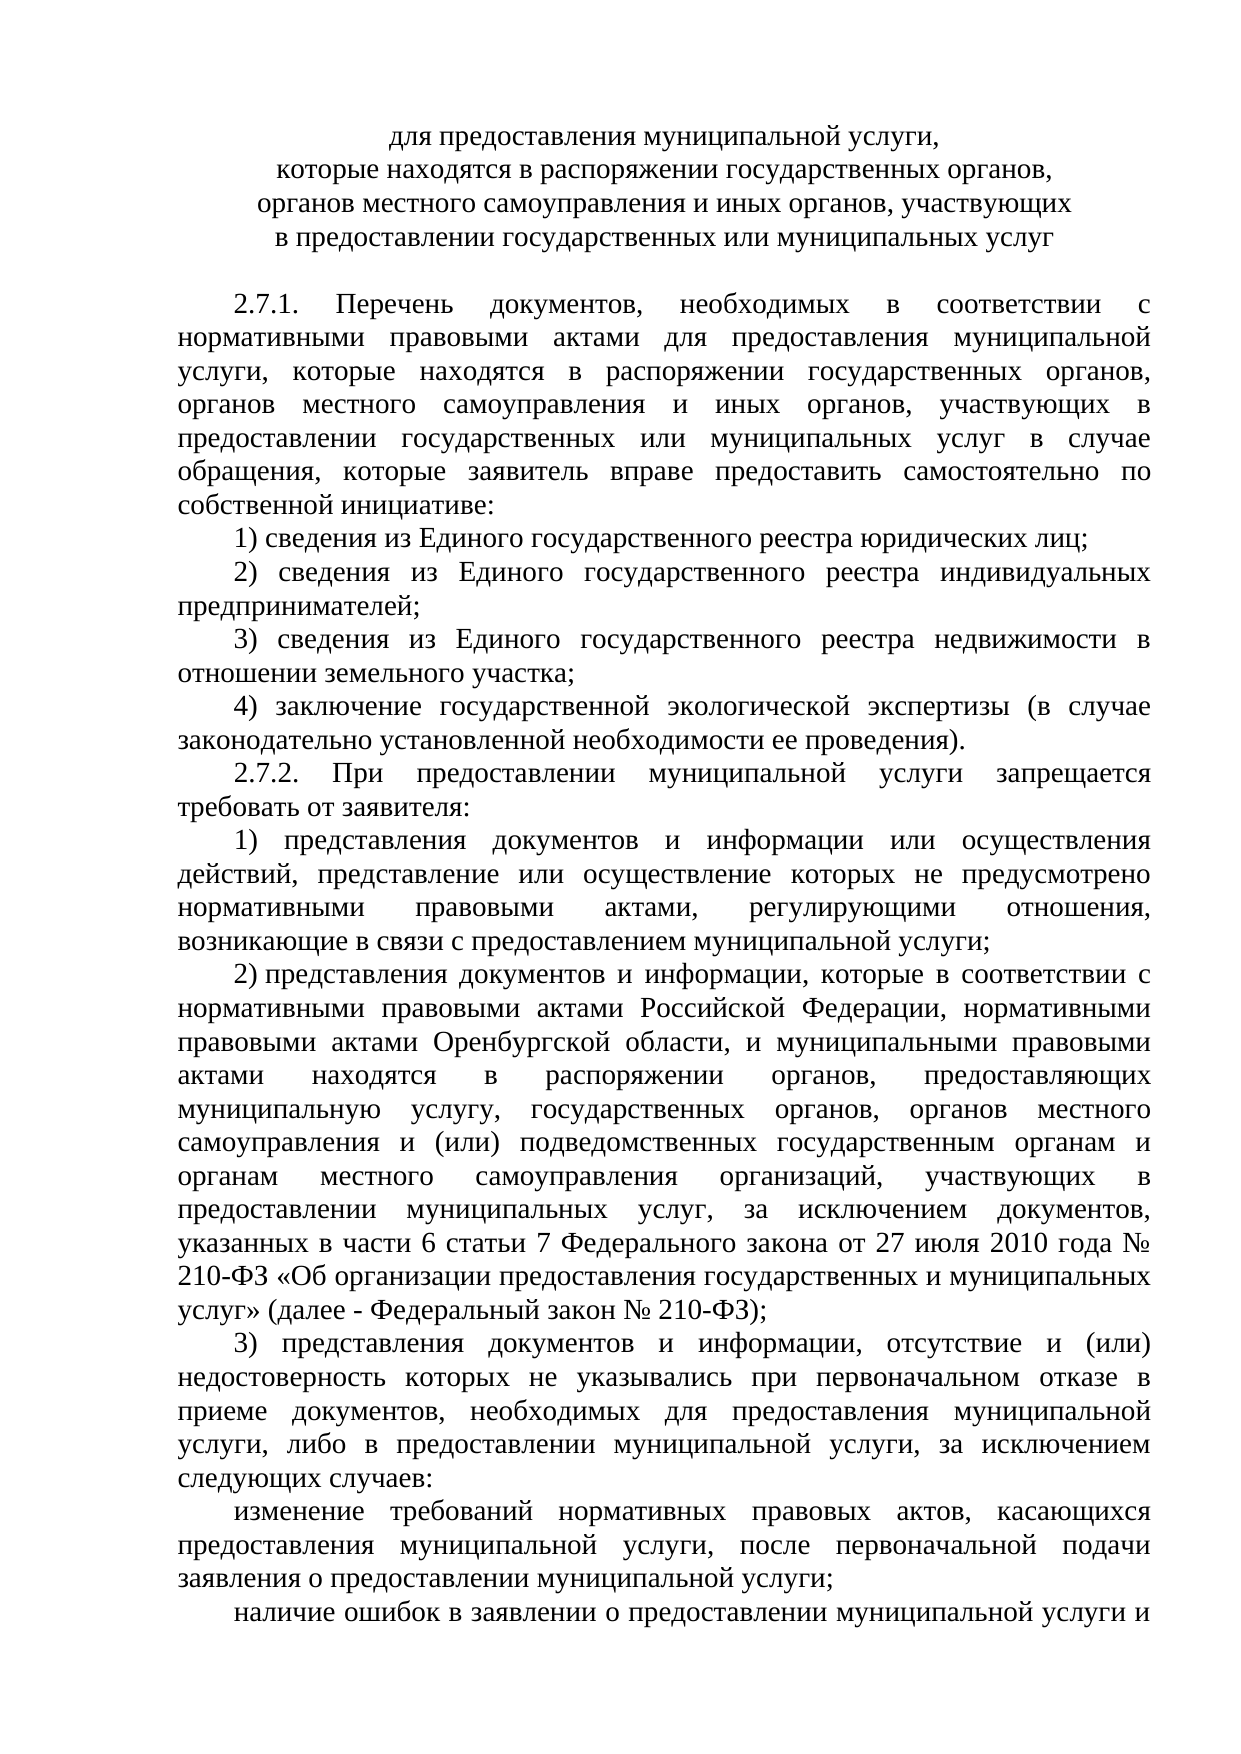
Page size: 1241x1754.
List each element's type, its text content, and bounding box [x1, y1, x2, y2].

text для предоставления муниципальной услуги, [177, 118, 1152, 152]
text органов местного самоуправления и иных органов, участвующих [177, 185, 1152, 219]
text 2.7.2. При предоставлении муниципальной услуги запрещается требовать от заявителя: [177, 755, 1152, 822]
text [177, 1594, 1152, 1627]
text изменение требований нормативных правовых актов, касающихся предоставления муниципальной услуги, после первоначальной подачи заявления о предоставлении муниципальной услуги; [177, 1493, 1152, 1594]
text в предоставлении государственных или муниципальных услуг [177, 219, 1152, 252]
text 2) представления документов и информации, которые в соответствии с нормативными правовыми актами Российской Федерации, нормативными правовыми актами Оренбургской области, и муниципальными правовыми актами находятся в распоряжении органов, предоставляющих муниципальную услугу, государственных органов, органов местного самоуправления и (или) подведомственных государственным органам и органам местного самоуправления организаций, участвующих в предоставлении муниципальных услуг, за исключением документов, указанных в части 6 статьи 7 Федерального закона от 27 июля 2010 года № 210-ФЗ «Об организации предоставления государственных и муниципальных услуг» (далее - Федеральный закон № 210-ФЗ); [177, 957, 1152, 1326]
text 3) представления документов и информации, отсутствие и (или) недостоверность которых не указывались при первоначальном отказе в приеме документов, необходимых для предоставления муниципальной услуги, либо в предоставлении муниципальной услуги, за исключением следующих случаев: [177, 1326, 1152, 1493]
text 3) сведения из Единого государственного реестра недвижимости в отношении земельного участка; [177, 621, 1152, 688]
text 4) заключение государственной экологической экспертизы (в случае законодательно установленной необходимости ее проведения). [177, 688, 1152, 755]
text 1) представления документов и информации или осуществления действий, представление или осуществление которых не предусмотрено нормативными правовыми актами, регулирующими отношения, возникающие в связи с предоставлением муниципальной услуги; [177, 822, 1152, 957]
text 2.7.1. Перечень документов, необходимых в соответствии с нормативными правовыми актами для предоставления муниципальной услуги, которые находятся в распоряжении государственных органов, органов местного самоуправления и иных органов, участвующих в предоставлении государственных или муниципальных услуг в случае обращения, которые заявитель вправе предоставить самостоятельно по собственной инициативе: [177, 286, 1152, 521]
text которые находятся в распоряжении государственных органов, [177, 152, 1152, 185]
text 2) сведения из Единого государственного реестра индивидуальных предпринимателей; [177, 554, 1152, 621]
text 1) сведения из Единого государственного реестра юридических лиц; [177, 521, 1152, 554]
